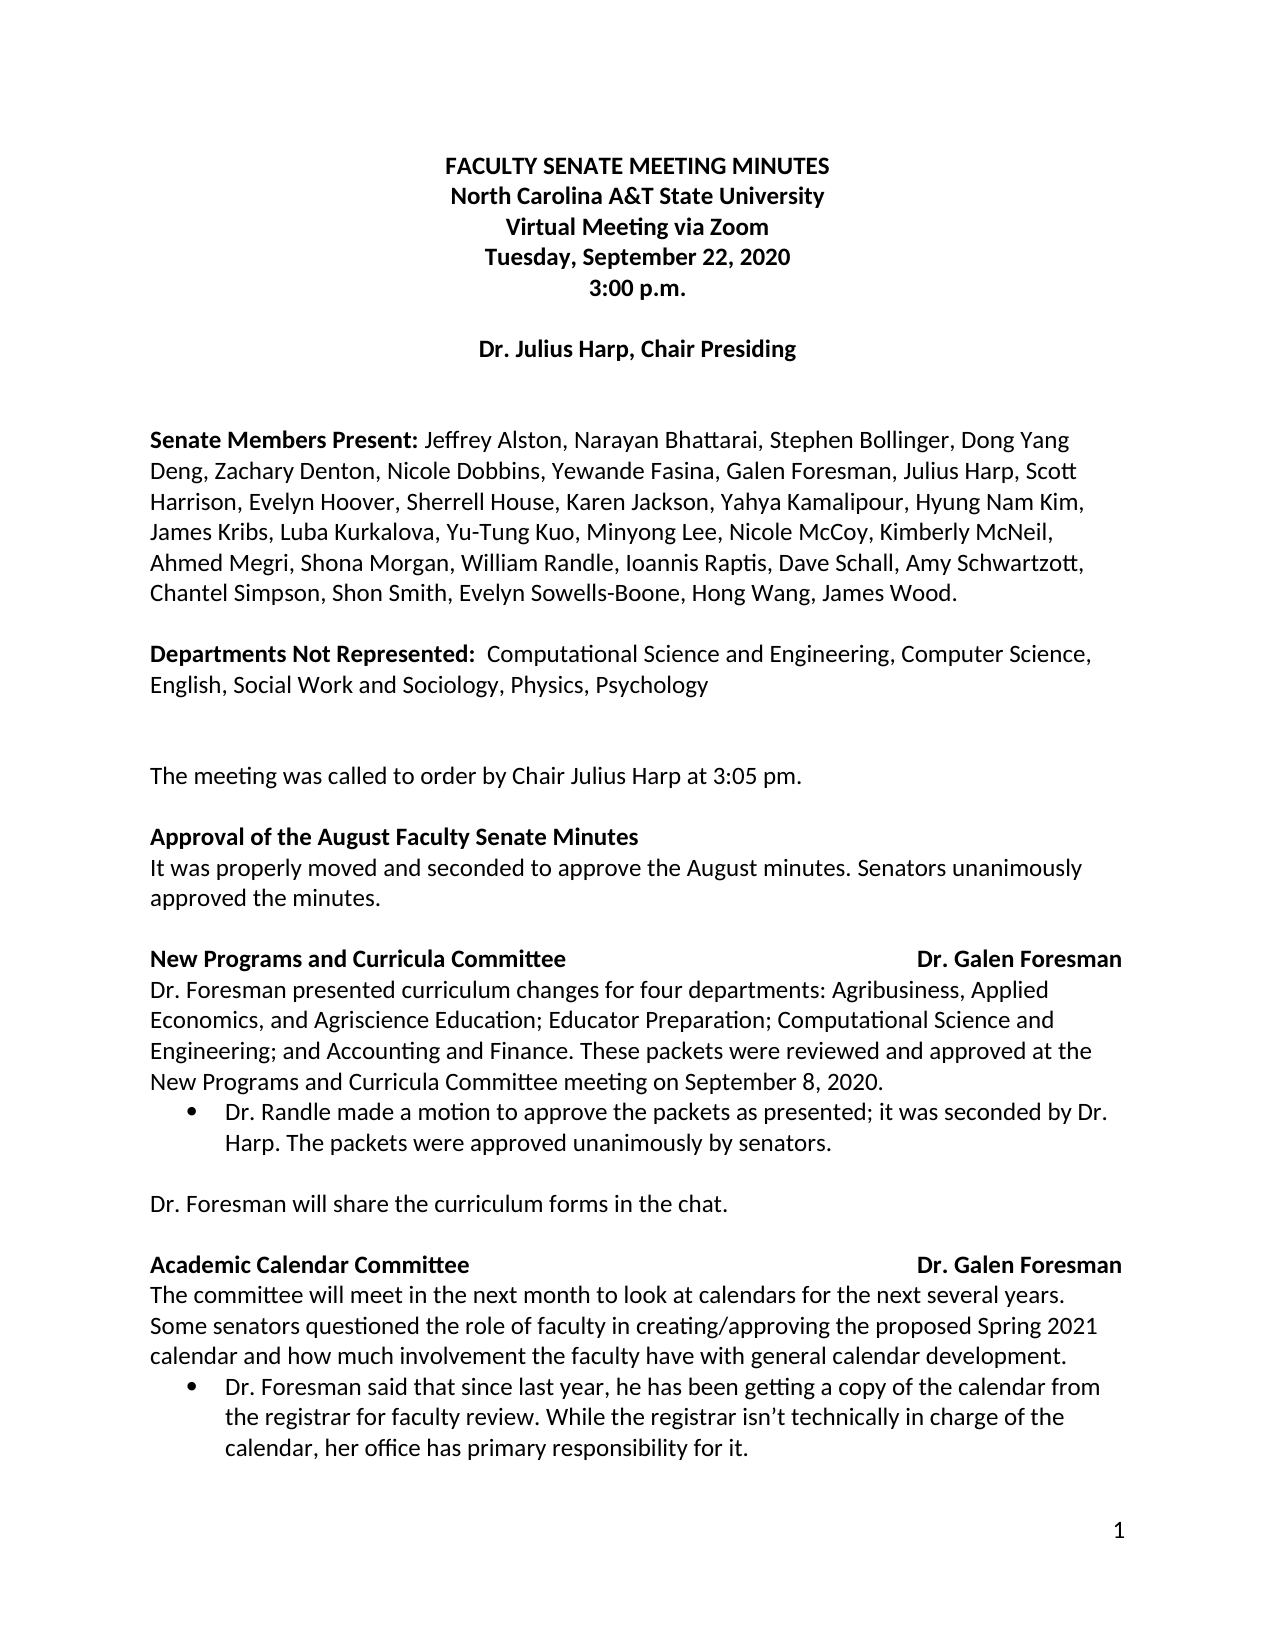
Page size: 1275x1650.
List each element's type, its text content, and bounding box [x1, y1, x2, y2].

text It was properly moved and seconded to approve the August minutes. Senators unanimously approved the minutes. [150, 852, 1125, 913]
text Dr. Foresman presented curriculum changes for four departments: Agribusiness, Applied Economics, and Agriscience Education; Educator Preparation; Computational Science and Engineering; and Accounting and Finance. These packets were reviewed and approved at the New Programs and Curricula Committee meeting on September 8, 2020. [150, 974, 1125, 1096]
text Dr. Foresman will share the curriculum forms in the chat. [150, 1188, 1125, 1218]
list Dr. Randle made a motion to approve the packets as presented; it was seconded by Dr. Harp. The packets were approved unanimously by senators. [187, 1096, 1125, 1157]
text 3:00 p.m. [150, 272, 1125, 303]
text Dr. Julius Harp, Chair Presiding [150, 333, 1125, 364]
text Tuesday, September 22, 2020 [150, 242, 1125, 272]
text Academic Calendar Committee Dr. Galen Foresman [150, 1249, 1125, 1279]
text New Programs and Curricula Committee Dr. Galen Foresman [150, 943, 1125, 974]
text FACULTY SENATE MEETING MINUTES [150, 150, 1125, 181]
list Dr. Foresman said that since last year, he has been getting a copy of the calendar from the registrar for faculty review. While the registrar isn’t technically in charge of the calendar, her office has primary responsibility for it. [187, 1371, 1125, 1462]
text Departments Not Represented: Computational Science and Engineering, Computer Science, English, Social Work and Sociology, Physics, Psychology [150, 638, 1125, 699]
text Approval of the August Faculty Senate Minutes [150, 821, 1125, 852]
text North Carolina A&T State University [150, 181, 1125, 211]
text The committee will meet in the next month to look at calendars for the next several years. Some senators questioned the role of faculty in creating/approving the proposed Spring 2021 calendar and how much involvement the faculty have with general calendar development. [150, 1279, 1125, 1371]
text Senate Members Present: Jeffrey Alston, Narayan Bhattarai, Stephen Bollinger, Dong Yang Deng, Zachary Denton, Nicole Dobbins, Yewande Fasina, Galen Foresman, Julius Harp, Scott Harrison, Evelyn Hoover, Sherrell House, Karen Jackson, Yahya Kamalipour, Hyung Nam Kim, James Kribs, Luba Kurkalova, Yu-Tung Kuo, Minyong Lee, Nicole McCoy, Kimberly McNeil, Ahmed Megri, Shona Morgan, William Randle, Ioannis Raptis, Dave Schall, Amy Schwartzott, Chantel Simpson, Shon Smith, Evelyn Sowells-Boone, Hong Wang, James Wood. [150, 425, 1125, 608]
text The meeting was called to order by Chair Julius Harp at 3:05 pm. [150, 760, 1125, 791]
text Virtual Meeting via Zoom [150, 211, 1125, 242]
